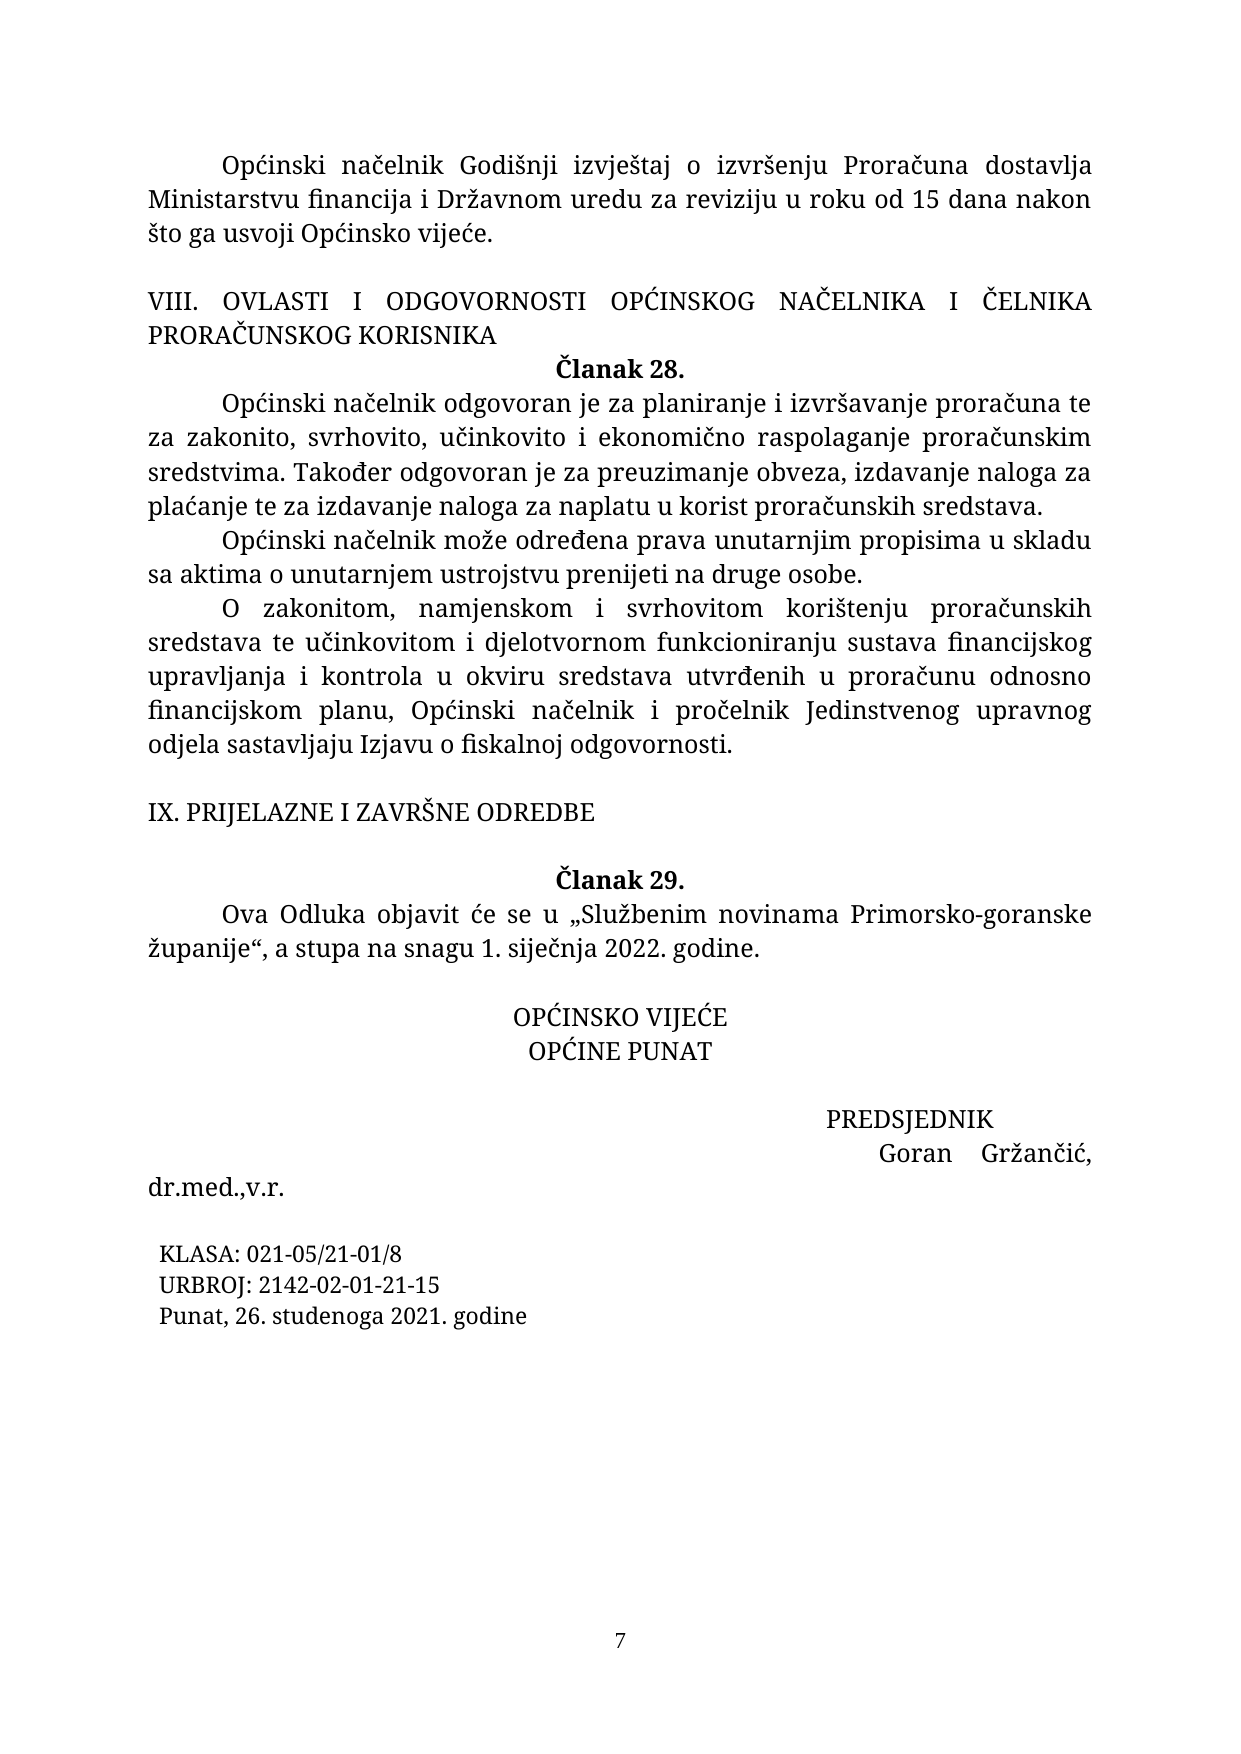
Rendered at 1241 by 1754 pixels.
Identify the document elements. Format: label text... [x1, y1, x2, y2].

text OPĆINSKO VIJEĆE [148, 999, 1093, 1033]
text Goran Gržančić, dr.med.,v.r. [148, 1135, 1093, 1203]
text OPĆINE PUNAT [148, 1033, 1093, 1067]
text Ova Odluka objavit će se u „Službenim novinama Primorsko-goranske županije“, a stupa na snagu 1. siječnja 2022. godine. [148, 897, 1093, 965]
table_cell Punat, 26. studenoga 2021. godine [148, 1300, 562, 1363]
text VIII. OVLASTI I ODGOVORNOSTI OPĆINSKOG NAČELNIKA I ČELNIKA PRORAČUNSKOG KORISNIKA [148, 284, 1093, 352]
text PREDSJEDNIK [148, 1101, 1093, 1135]
text Članak 29. [148, 863, 1093, 897]
text Općinski načelnik može određena prava unutarnjim propisima u skladu sa aktima o unutarnjem ustrojstvu prenijeti na druge osobe. [148, 522, 1093, 590]
text Općinski načelnik Godišnji izvještaj o izvršenju Proračuna dostavlja Ministarstvu financija i Državnom uredu za reviziju u roku od 15 dana nakon što ga usvoji Općinsko vijeće. [148, 148, 1093, 250]
text O zakonitom, namjenskom i svrhovitom korištenju proračunskih sredstava te učinkovitom i djelotvornom funkcioniranju sustava financijskog upravljanja i kontrola u okviru sredstava utvrđenih u proračunu odnosno financijskom planu, Općinski načelnik i pročelnik Jedinstvenog upravnog odjela sastavljaju Izjavu o fiskalnoj odgovornosti. [148, 590, 1093, 761]
table_cell URBROJ: 2142-02-01-21-15 [148, 1269, 562, 1300]
text IX. PRIJELAZNE I ZAVRŠNE ODREDBE [148, 795, 1093, 829]
text Članak 28. [148, 352, 1093, 386]
table_header KLASA: 021-05/21-01/8 [148, 1238, 562, 1269]
text Općinski načelnik odgovoran je za planiranje i izvršavanje proračuna te za zakonito, svrhovito, učinkovito i ekonomično raspolaganje proračunskim sredstvima. Također odgovoran je za preuzimanje obveza, izdavanje naloga za plaćanje te za izdavanje naloga za naplatu u korist proračunskih sredstava. [148, 386, 1093, 522]
